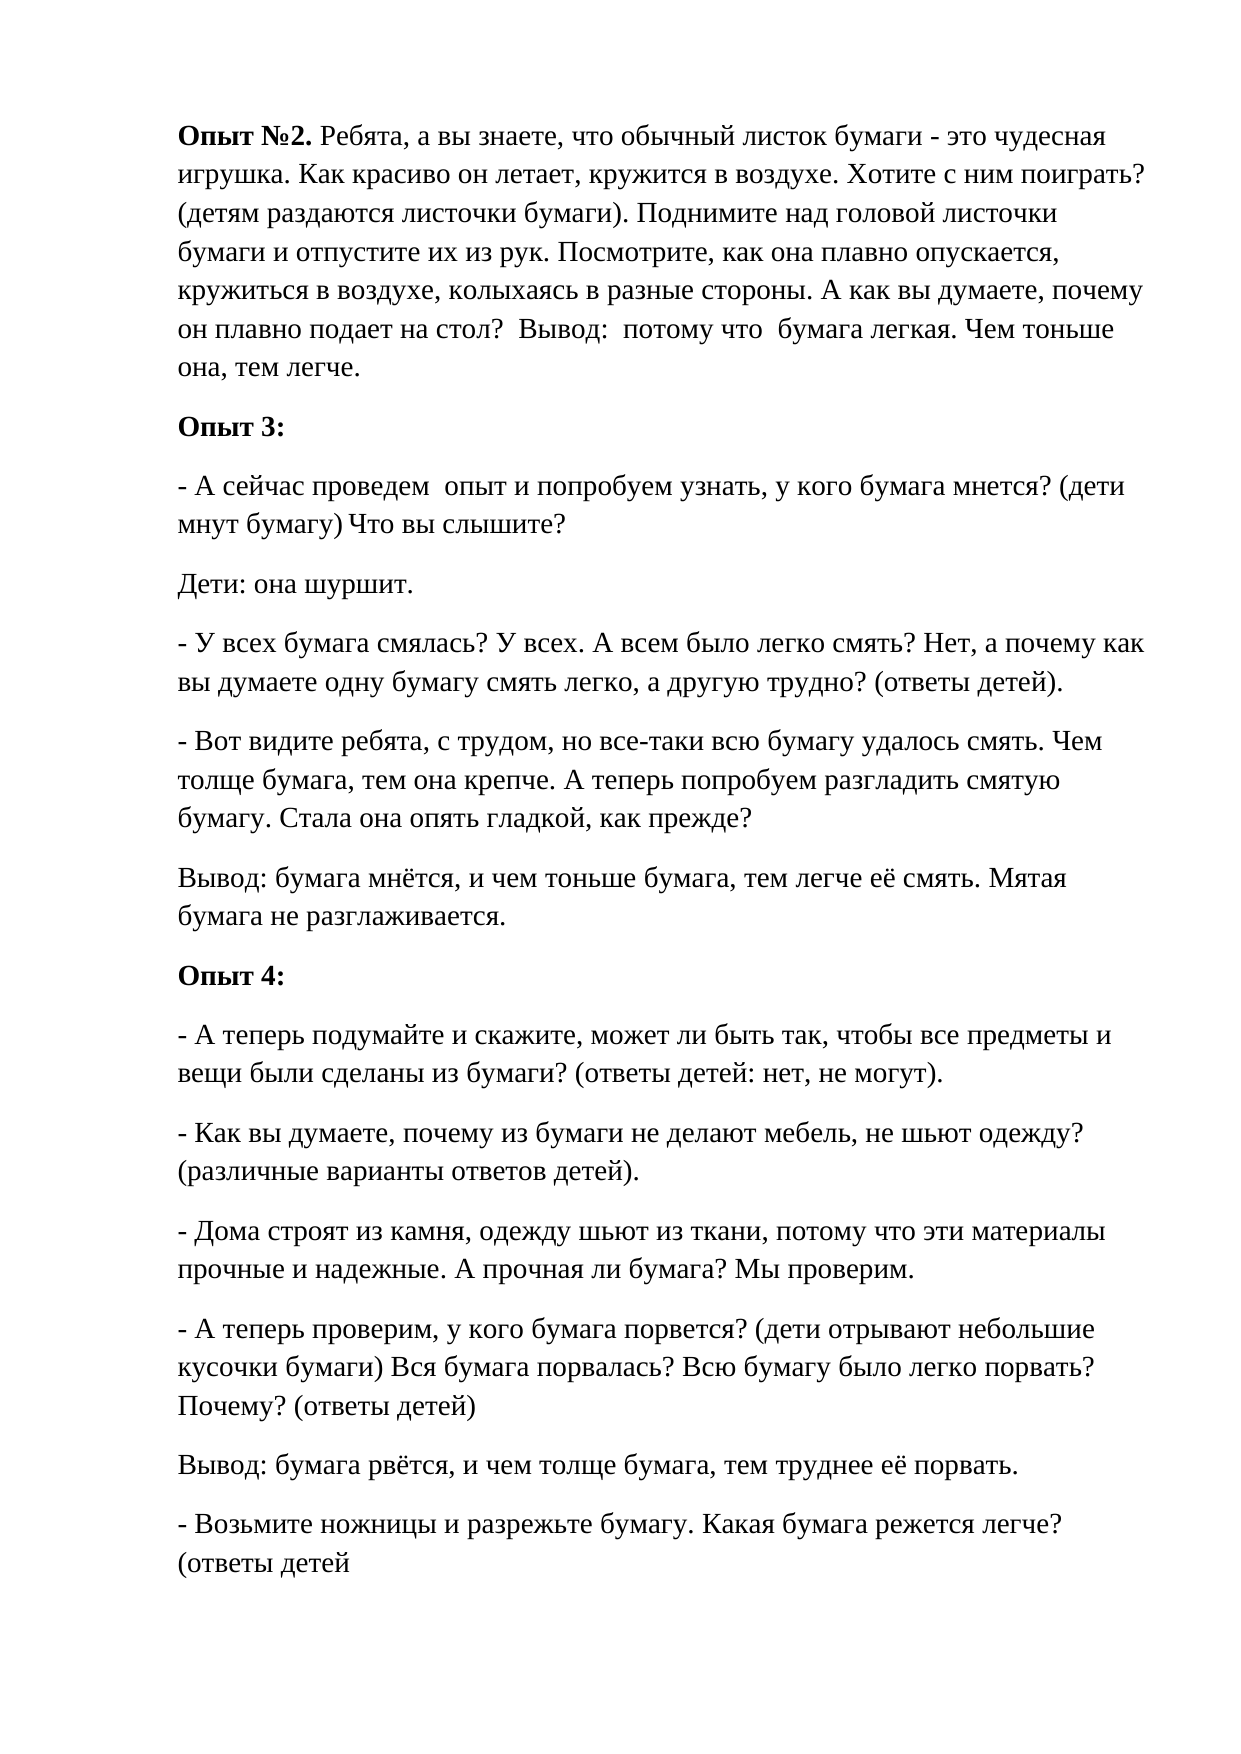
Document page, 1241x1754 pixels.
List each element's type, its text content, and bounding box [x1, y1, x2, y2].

text - Как вы думаете, почему из бумаги не делают мебель, не шьют одежду? (различные варианты ответов детей). [177, 1115, 1152, 1187]
text Опыт №2. Ребята, а вы знаете, что обычный листок бумаги - это чудесная игрушка. Как красиво он летает, кружится в воздухе. Хотите с ним поиграть? (детям раздаются листочки бумаги). Поднимите над головой листочки бумаги и отпустите их из рук. Посмотрите, как она плавно опускается, кружиться в воздухе, колыхаясь в разные стороны. А как вы думаете, почему он плавно подает на стол? Вывод: потому что бумага легкая. Чем тоньше она, тем легче. [177, 118, 1152, 383]
text - А теперь подумайте и скажите, может ли быть так, чтобы все предметы и вещи были сделаны из бумаги? (ответы детей: нет, не могут). [177, 1017, 1152, 1089]
text - А теперь проверим, у кого бумага порвется? (дети отрывают небольшие кусочки бумаги) Вся бумага порвалась? Всю бумагу было легко порвать? Почему? (ответы детей) [177, 1311, 1152, 1421]
text Дети: она шуршит. [177, 566, 1152, 599]
text Вывод: бумага мнётся, и чем тоньше бумага, тем легче её смять. Мятая бумага не разглаживается. [177, 860, 1152, 932]
text - Возьмите ножницы и разрежьте бумагу. Какая бумага режется легче? (ответы детей [177, 1507, 1152, 1579]
text Опыт 4: [177, 958, 1152, 991]
text Опыт 3: [177, 409, 1152, 442]
text - А сейчас проведем опыт и попробуем узнать, у кого бумага мнется? (дети мнут бумагу) Что вы слышите? [177, 468, 1152, 540]
text Вывод: бумага рвётся, и чем толще бумага, тем труднее её порвать. [177, 1447, 1152, 1481]
text - Дома строят из камня, одежду шьют из ткани, потому что эти материалы прочные и надежные. А прочная ли бумага? Мы проверим. [177, 1213, 1152, 1285]
text - У всех бумага смялась? У всех. А всем было легко смять? Нет, а почему как вы думаете одну бумагу смять легко, а другую трудно? (ответы детей). [177, 625, 1152, 697]
text - Вот видите ребята, с трудом, но все-таки всю бумагу удалось смять. Чем толще бумага, тем она крепче. А теперь попробуем разгладить смятую бумагу. Стала она опять гладкой, как прежде? [177, 723, 1152, 834]
